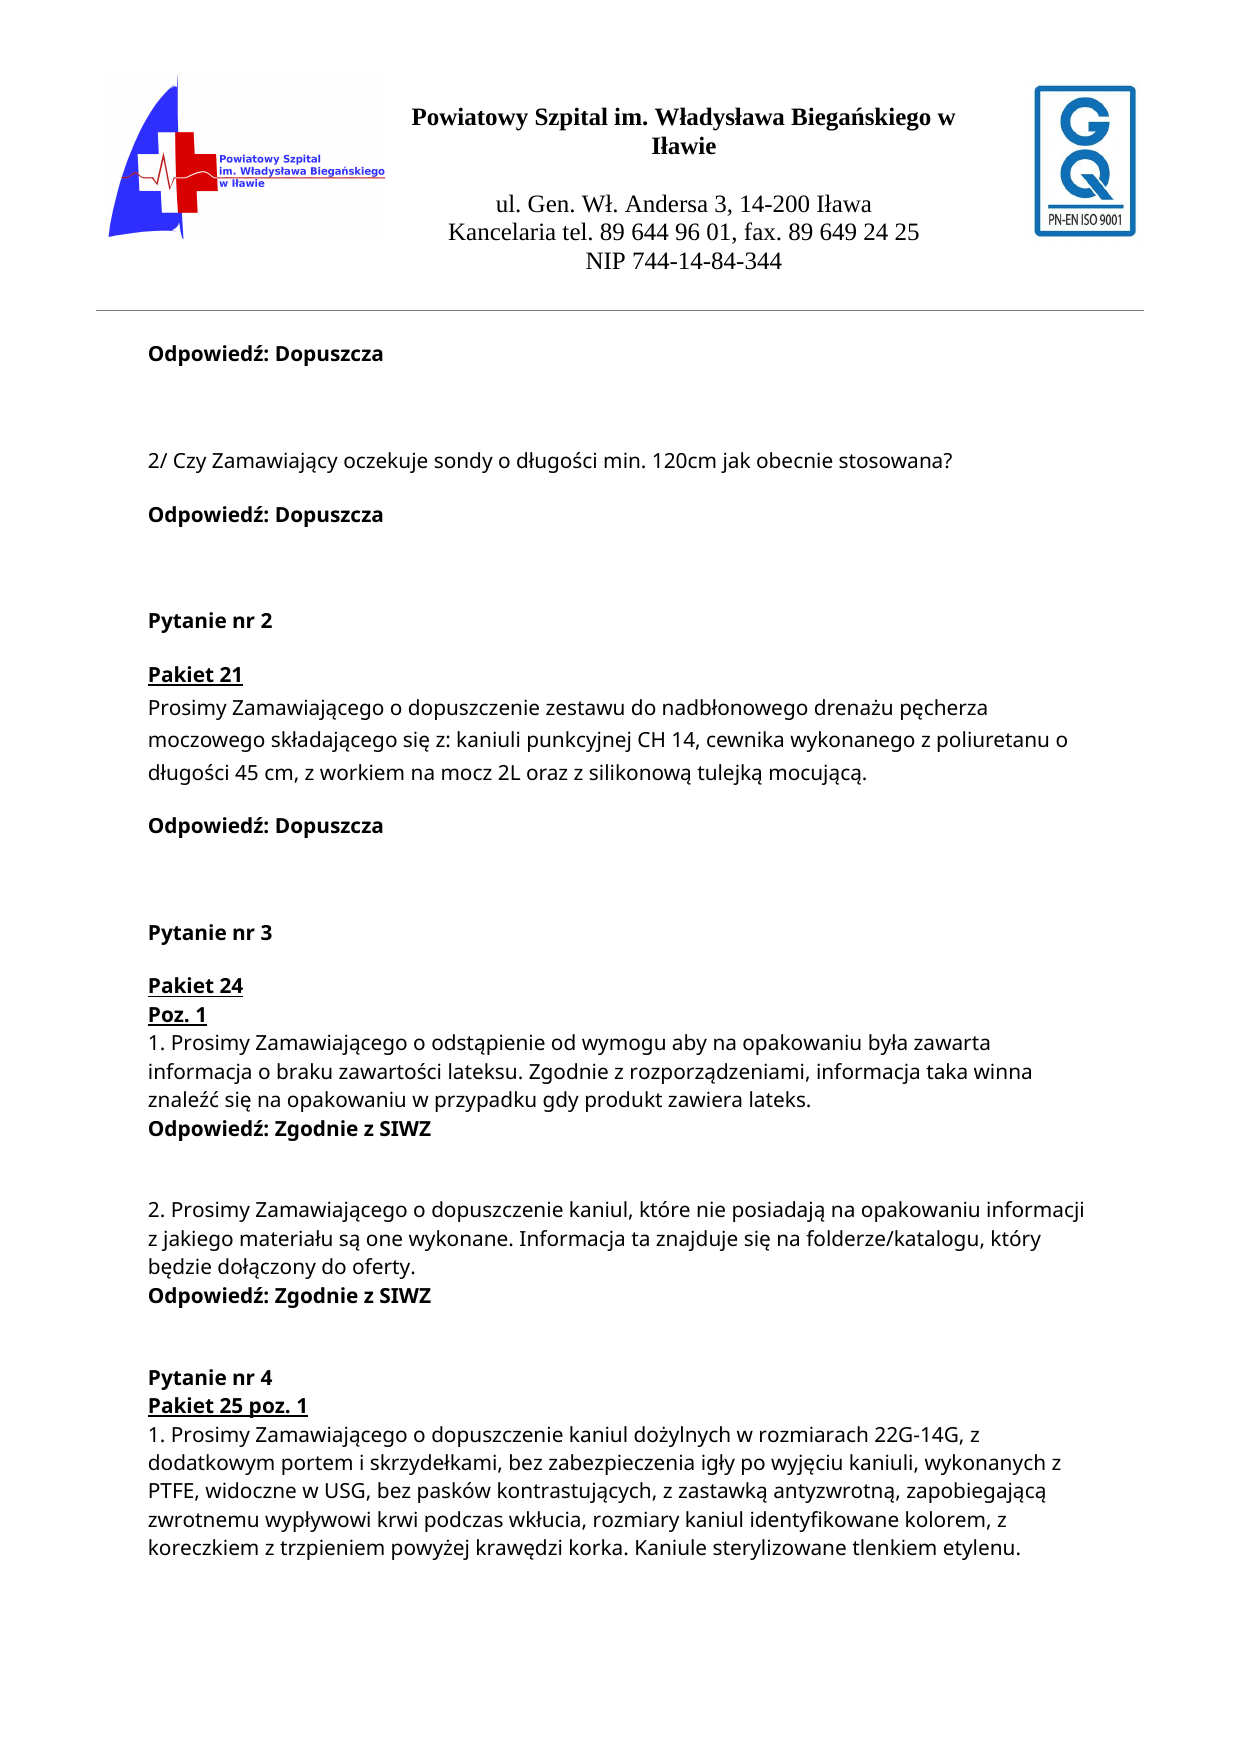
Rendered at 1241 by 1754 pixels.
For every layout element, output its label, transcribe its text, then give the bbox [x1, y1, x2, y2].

text Pytanie nr 2 [148, 607, 1093, 635]
text Odpowiedź: Dopuszcza [148, 339, 1093, 368]
text Odpowiedź: Dopuszcza [148, 500, 1093, 528]
list 2. Prosimy Zamawiającego o dopuszczenie kaniul, które nie posiadają na opakowaniu informacji z jakiego materiału są one wykonane. Informacja ta znajduje się na folderze/katalogu, który będzie dołączony do oferty. [148, 1167, 1093, 1281]
text Odpowiedź: Zgodnie z SIWZ [148, 1114, 1093, 1142]
text Pakiet 21 Prosimy Zamawiającego o dopuszczenie zestawu do nadbłonowego drenażu pęcherza moczowego składającego się z: kaniuli punkcyjnej CH 14, cewnika wykonanego z poliuretanu o długości 45 cm, z workiem na mocz 2L oraz z silikonową tulejką mocującą. [148, 660, 1093, 786]
picture [1022, 73, 1145, 248]
text Odpowiedź: Dopuszcza [148, 811, 1093, 840]
text Pytanie nr 3 [148, 918, 1093, 947]
text Odpowiedź: Zgodnie z SIWZ [148, 1281, 1093, 1309]
list Pakiet 24 Poz. 1 1. Prosimy Zamawiającego o odstąpienie od wymogu aby na opakowaniu była zawarta informacja o braku zawartości lateksu. Zgodnie z rozporządzeniami, informacja taka winna znaleźć się na opakowaniu w przypadku gdy produkt zawiera lateks. [148, 972, 1093, 1114]
picture [107, 73, 386, 240]
text 2/ Czy Zamawiający oczekuje sondy o długości min. 120cm jak obecnie stosowana? [148, 446, 1093, 475]
